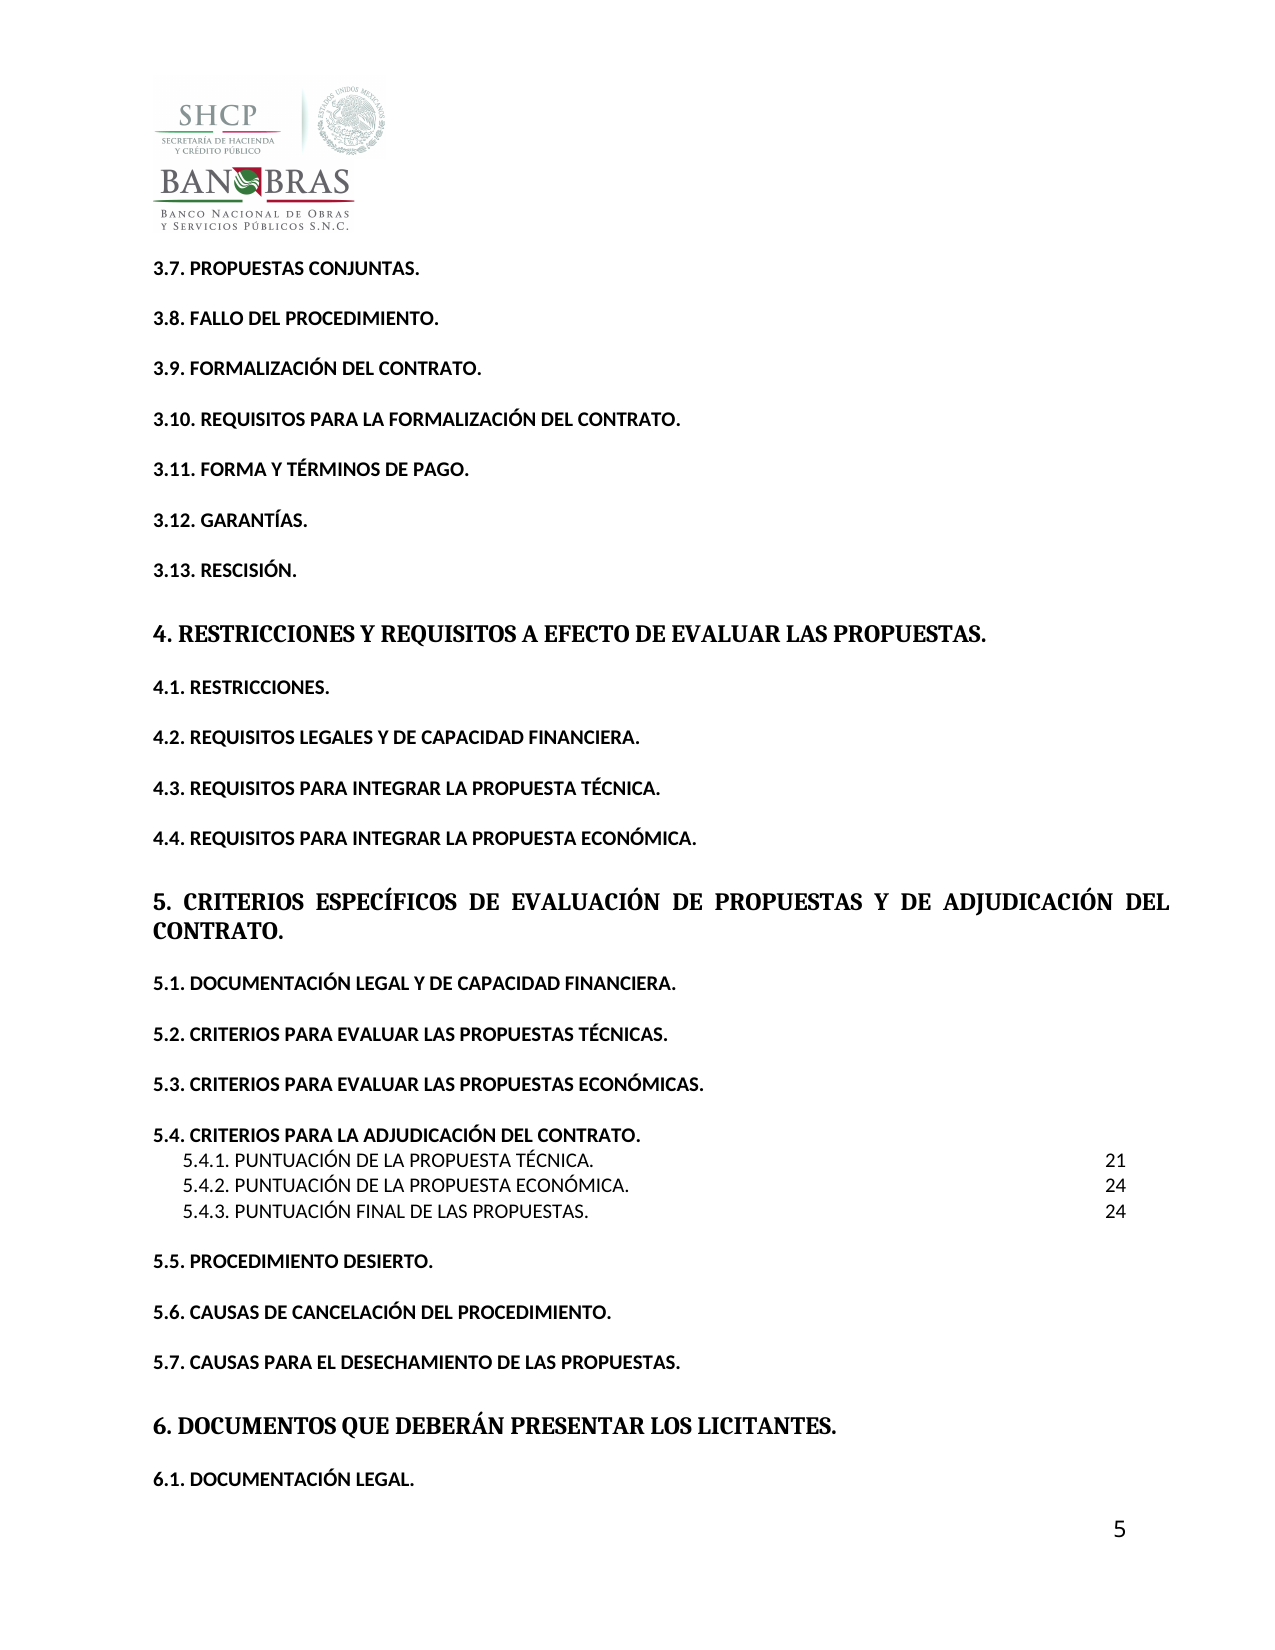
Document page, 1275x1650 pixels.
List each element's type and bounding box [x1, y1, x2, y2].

picture [152, 158, 355, 233]
